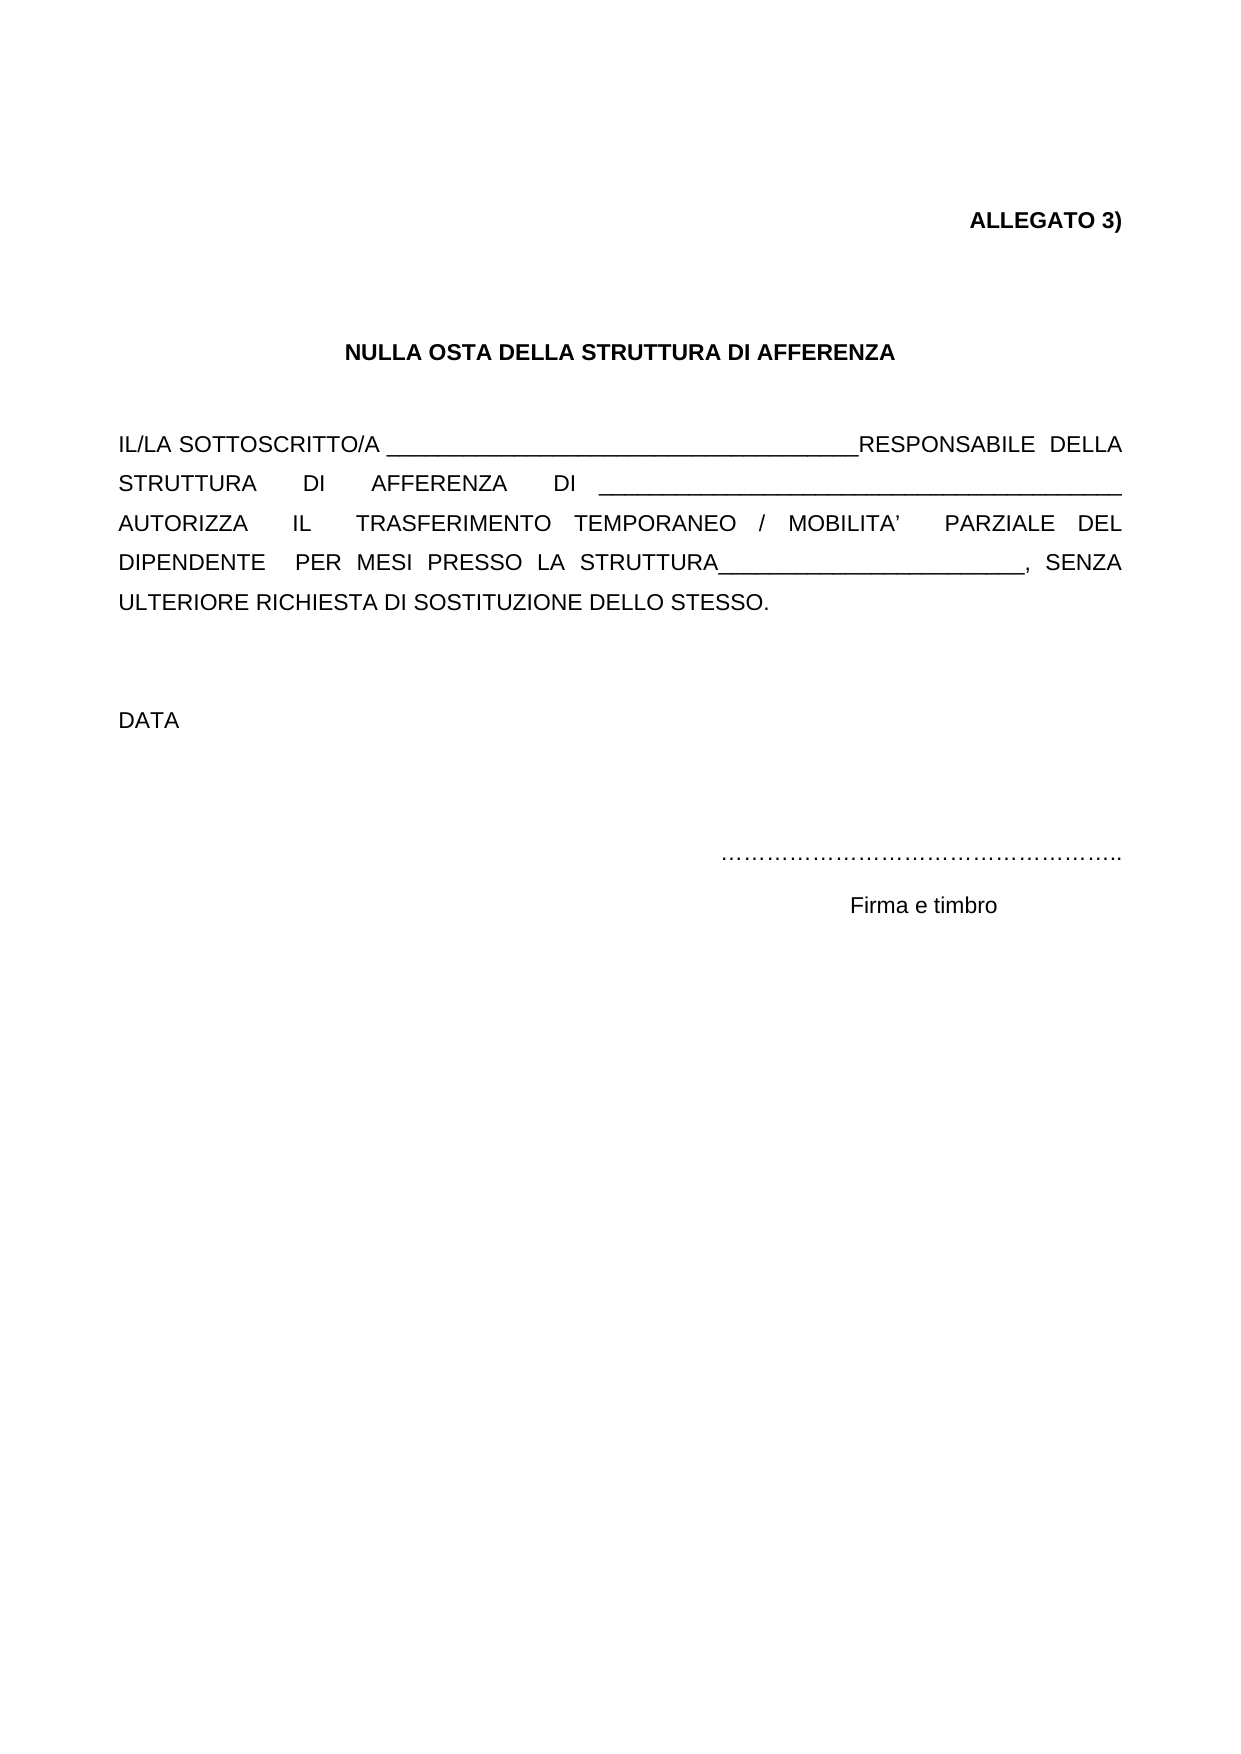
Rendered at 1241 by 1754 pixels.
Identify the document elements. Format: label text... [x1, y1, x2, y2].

text NULLA OSTA DELLA STRUTTURA DI AFFERENZA [118, 338, 1122, 365]
text IL/LA SOTTOSCRITTO/A _____________________________________RESPONSABILE DELLA STRUTTURA DI AFFERENZA DI _________________________________________ AUTORIZZA IL TRASFERIMENTO TEMPORANEO / MOBILITA’ PARZIALE DEL DIPENDENTE PER MESI PRESSO LA STRUTTURA________________________, SENZA ULTERIORE RICHIESTA DI SOSTITUZIONE DELLO STESSO. [118, 431, 1122, 615]
text Firma e timbro [118, 892, 1122, 918]
text …………………………………………….. [118, 839, 1122, 865]
text ALLEGATO 3) [118, 207, 1122, 233]
text DATA [118, 707, 1122, 733]
